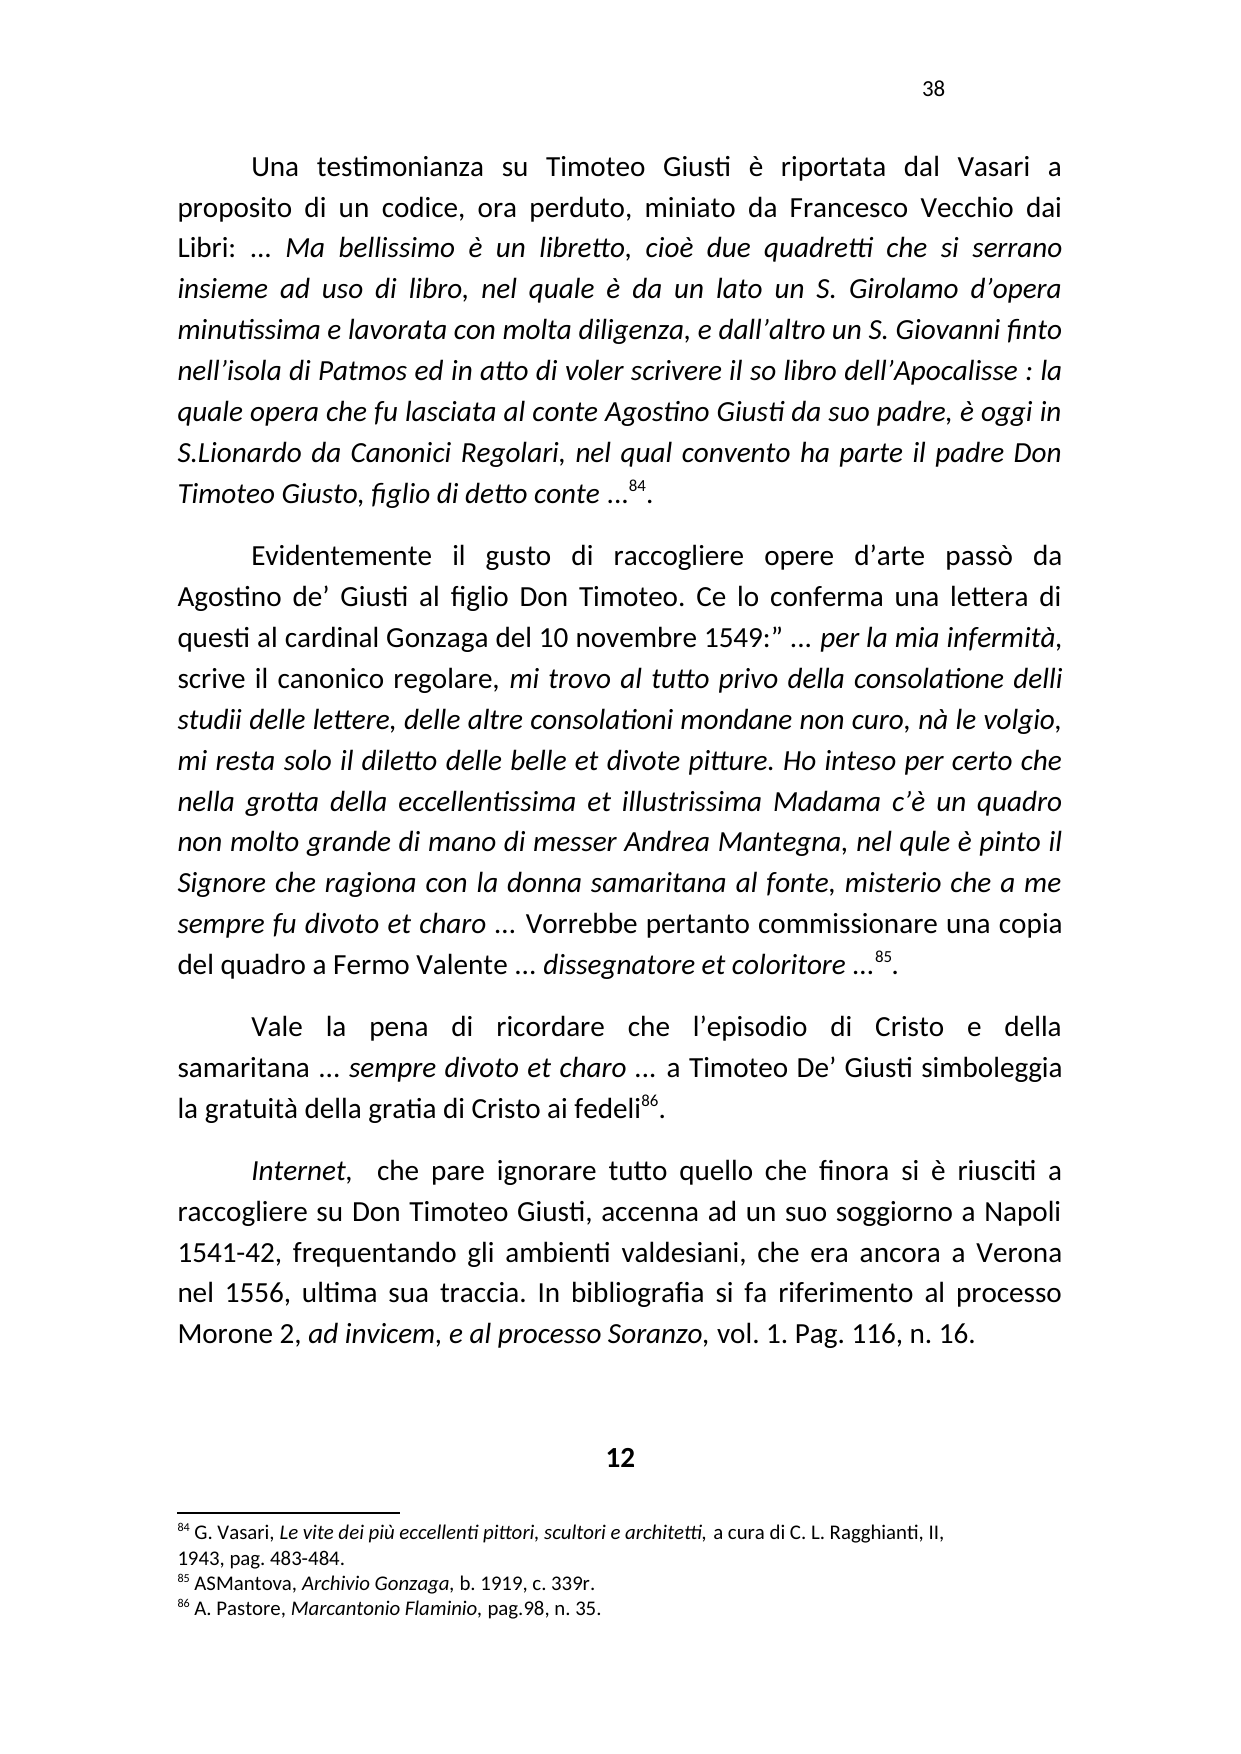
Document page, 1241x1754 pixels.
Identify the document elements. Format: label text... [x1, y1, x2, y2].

text Vale la pena di ricordare che l’episodio di Cristo e della samaritana ... sempre divoto et charo ... a Timoteo De’ Giusti simboleggia la gratuità della gratia di Cristo ai fedeli. [177, 1008, 1063, 1126]
text Evidentemente il gusto di raccogliere opere d’arte passò da Agostino de’ Giusti al figlio Don Timoteo. Ce lo conferma una lettera di questi al cardinal Gonzaga del 10 novembre 1549:” ... per la mia infermità, scrive il canonico regolare, mi trovo al tutto privo della consolatione delli studii delle lettere, delle altre consolationi mondane non curo, nà le volgio, mi resta solo il diletto delle belle et divote pitture. Ho inteso per certo che nella grotta della eccellentissima et illustrissima Madama c’è un quadro non molto grande di mano di messer Andrea Mantegna, nel qule è pinto il Signore che ragiona con la donna samaritana al fonte, misterio che a me sempre fu divoto et charo ... Vorrebbe pertanto commissionare una copia del quadro a Fermo Valente ... dissegnatore et coloritore .... [177, 537, 1063, 982]
text Una testimonianza su Timoteo Giusti è riportata dal Vasari a proposito di un codice, ora perduto, miniato da Francesco Vecchio dai Libri: ... Ma bellissimo è un libretto, cioè due quadretti che si serrano insieme ad uso di libro, nel quale è da un lato un S. Girolamo d’opera minutissima e lavorata con molta diligenza, e dall’altro un S. Giovanni finto nell’isola di Patmos ed in atto di voler scrivere il so libro dell’Apocalisse : la quale opera che fu lasciata al conte Agostino Giusti da suo padre, è oggi in S.Lionardo da Canonici Regolari, nel qual convento ha parte il padre Don Timoteo Giusto, figlio di detto conte .... [177, 148, 1063, 511]
text Internet, che pare ignorare tutto quello che finora si è riusciti a raccogliere su Don Timoteo Giusti, accenna ad un suo soggiorno a Napoli 1541-42, frequentando gli ambienti valdesiani, che era ancora a Verona nel 1556, ultima sua traccia. In bibliografia si fa riferimento al processo Morone 2, ad invicem, e al processo Soranzo, vol. 1. Pag. 116, n. 16. [177, 1152, 1063, 1351]
text 12 [177, 1439, 1063, 1475]
